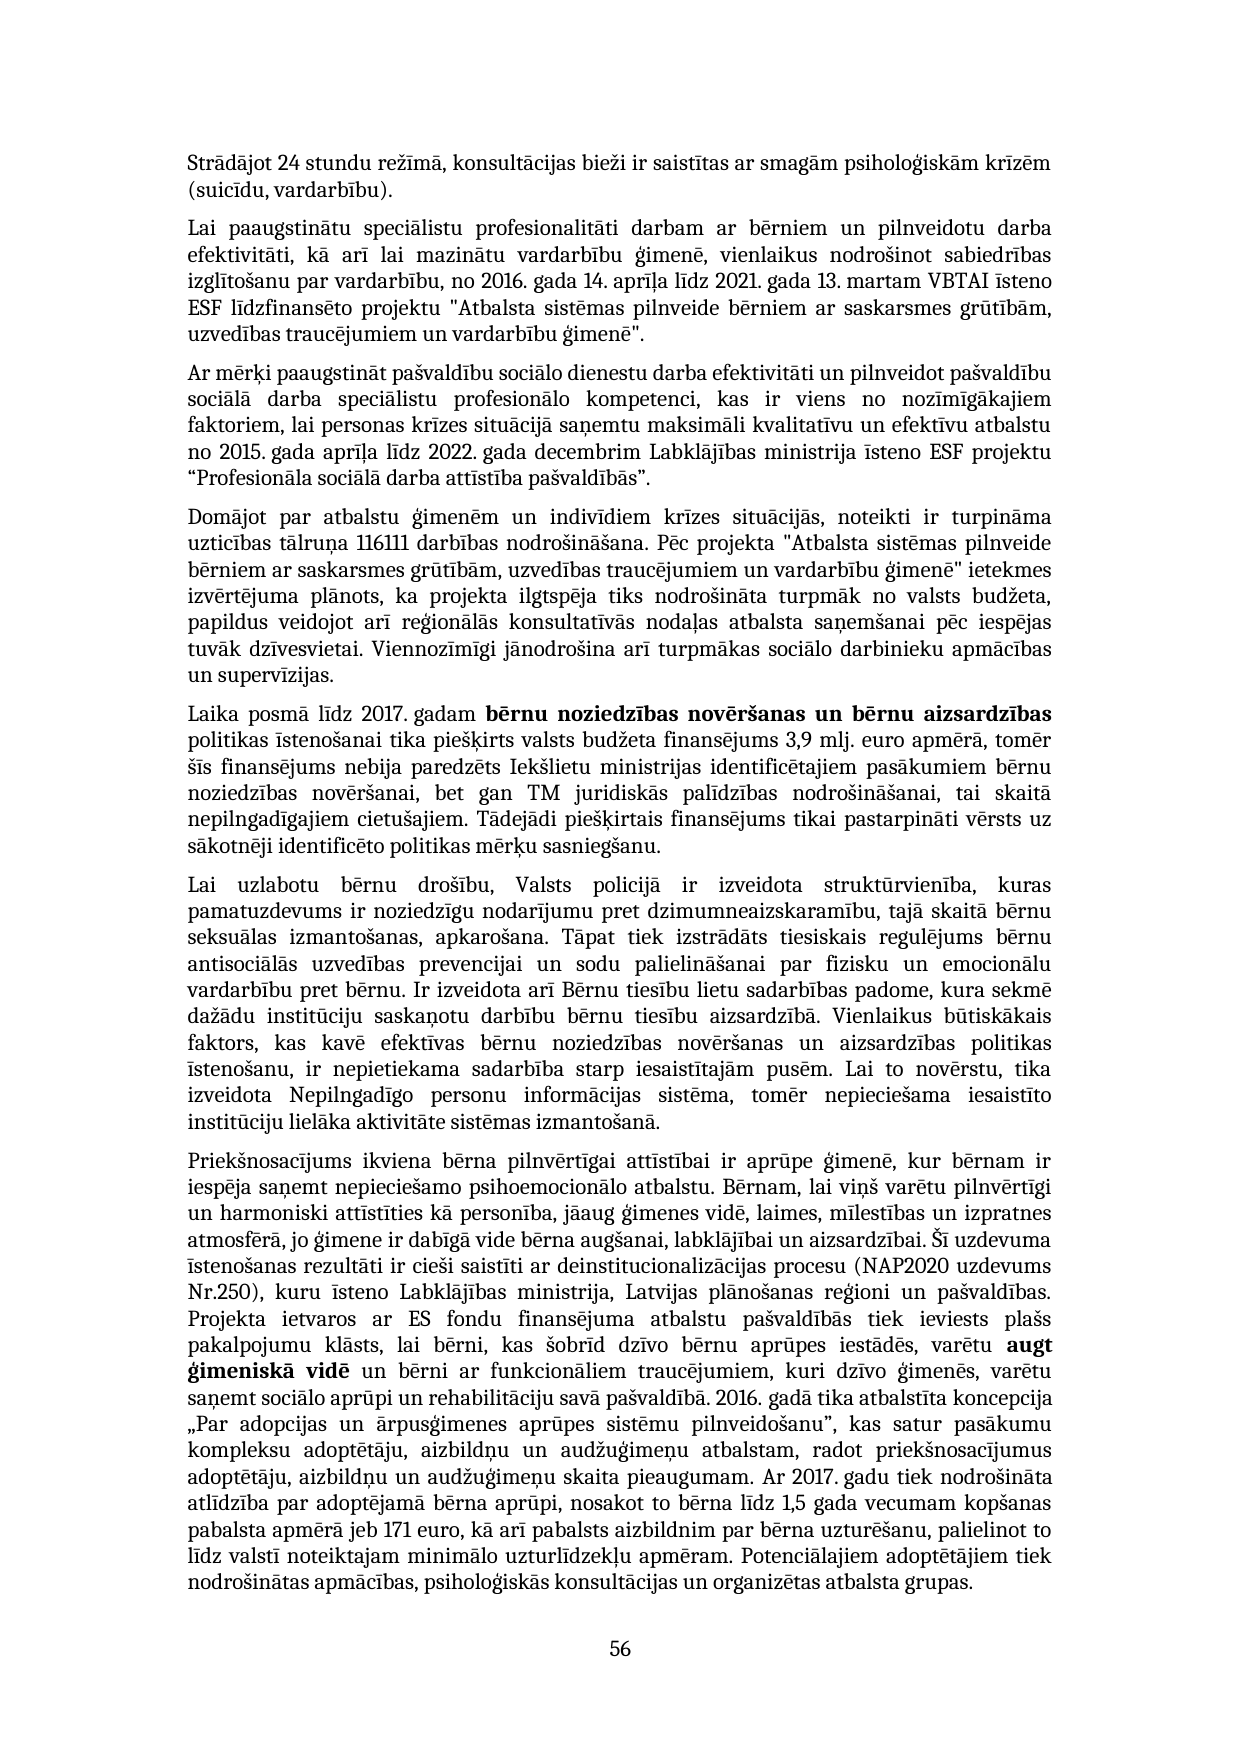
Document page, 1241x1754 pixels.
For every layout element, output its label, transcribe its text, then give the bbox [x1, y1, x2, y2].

text Laika posmā līdz 2017. gadam bērnu noziedzības novēršanas un bērnu aizsardzības politikas īstenošanai tika piešķirts valsts budžeta finansējums 3,9 mlj. euro apmērā, tomēr šīs finansējums nebija paredzēts Iekšlietu ministrijas identificētajiem pasākumiem bērnu noziedzības novēršanai, bet gan TM juridiskās palīdzības nodrošināšanai, tai skaitā nepilngadīgajiem cietušajiem. Tādejādi piešķirtais finansējums tikai pastarpināti vērsts uz sākotnēji identificēto politikas mērķu sasniegšanu. [187, 701, 1053, 859]
text Lai paaugstinātu speciālistu profesionalitāti darbam ar bērniem un pilnveidotu darba efektivitāti, kā arī lai mazinātu vardarbību ģimenē, vienlaikus nodrošinot sabiedrības izglītošanu par vardarbību, no 2016. gada 14. aprīļa līdz 2021. gada 13. martam VBTAI īsteno ESF līdzfinansēto projektu "Atbalsta sistēmas pilnveide bērniem ar saskarsmes grūtībām, uzvedības traucējumiem un vardarbību ģimenē". [187, 215, 1053, 347]
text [187, 150, 1053, 203]
text Lai uzlabotu bērnu drošību, Valsts policijā ir izveidota struktūrvienība, kuras pamatuzdevums ir noziedzīgu nodarījumu pret dzimumneaizskaramību, tajā skaitā bērnu seksuālas izmantošanas, apkarošana. Tāpat tiek izstrādāts tiesiskais regulējums bērnu antisociālās uzvedības prevencijai un sodu palielināšanai par fizisku un emocionālu vardarbību pret bērnu. Ir izveidota arī Bērnu tiesību lietu sadarbības padome, kura sekmē dažādu institūciju saskaņotu darbību bērnu tiesību aizsardzībā. Vienlaikus būtiskākais faktors, kas kavē efektīvas bērnu noziedzības novēršanas un aizsardzības politikas īstenošanu, ir nepietiekama sadarbība starp iesaistītajām pusēm. Lai to novērstu, tika izveidota Nepilngadīgo personu informācijas sistēma, tomēr nepieciešama iesaistīto institūciju lielāka aktivitāte sistēmas izmantošanā. [187, 871, 1053, 1135]
text Priekšnosacījums ikviena bērna pilnvērtīgai attīstībai ir aprūpe ģimenē, kur bērnam ir iespēja saņemt nepieciešamo psihoemocionālo atbalstu. Bērnam, lai viņš varētu pilnvērtīgi un harmoniski attīstīties kā personība, jāaug ģimenes vidē, laimes, mīlestības un izpratnes atmosfērā, jo ģimene ir dabīgā vide bērna augšanai, labklājībai un aizsardzībai. Šī uzdevuma īstenošanas rezultāti ir cieši saistīti ar deinstitucionalizācijas procesu (NAP2020 uzdevums Nr.250), kuru īsteno Labklājības ministrija, Latvijas plānošanas reģioni un pašvaldības. Projekta ietvaros ar ES fondu finansējuma atbalstu pašvaldībās tiek ieviests plašs pakalpojumu klāsts, lai bērni, kas šobrīd dzīvo bērnu aprūpes iestādēs, varētu augt ģimeniskā vidē un bērni ar funkcionāliem traucējumiem, kuri dzīvo ģimenēs, varētu saņemt sociālo aprūpi un rehabilitāciju savā pašvaldībā. 2016. gadā tika atbalstīta koncepcija „Par adopcijas un ārpusģimenes aprūpes sistēmu pilnveidošanu”, kas satur pasākumu kompleksu adoptētāju, aizbildņu un audžuģimeņu atbalstam, radot priekšnosacījumus adoptētāju, aizbildņu un audžuģimeņu skaita pieaugumam. Ar 2017. gadu tiek nodrošināta atlīdzība par adoptējamā bērna aprūpi, nosakot to bērna līdz 1,5 gada vecumam kopšanas pabalsta apmērā jeb 171 euro, kā arī pabalsts aizbildnim par bērna uzturēšanu, palielinot to līdz valstī noteiktajam minimālo uzturlīdzekļu apmēram. Potenciālajiem adoptētājiem tiek nodrošinātas apmācības, psiholoģiskās konsultācijas un organizētas atbalsta grupas. [187, 1147, 1053, 1595]
text Domājot par atbalstu ģimenēm un indivīdiem krīzes situācijās, noteikti ir turpināma uzticības tālruņa 116111 darbības nodrošināšana. Pēc projekta "Atbalsta sistēmas pilnveide bērniem ar saskarsmes grūtībām, uzvedības traucējumiem un vardarbību ģimenē" ietekmes izvērtējuma plānots, ka projekta ilgtspēja tiks nodrošināta turpmāk no valsts budžeta, papildus veidojot arī reģionālās konsultatīvās nodaļas atbalsta saņemšanai pēc iespējas tuvāk dzīvesvietai. Viennozīmīgi jānodrošina arī turpmākas sociālo darbinieku apmācības un supervīzijas. [187, 504, 1053, 688]
text Ar mērķi paaugstināt pašvaldību sociālo dienestu darba efektivitāti un pilnveidot pašvaldību sociālā darba speciālistu profesionālo kompetenci, kas ir viens no nozīmīgākajiem faktoriem, lai personas krīzes situācijā saņemtu maksimāli kvalitatīvu un efektīvu atbalstu no 2015. gada aprīļa līdz 2022. gada decembrim Labklājības ministrija īsteno ESF projektu “Profesionāla sociālā darba attīstība pašvaldībās”. [187, 359, 1053, 491]
